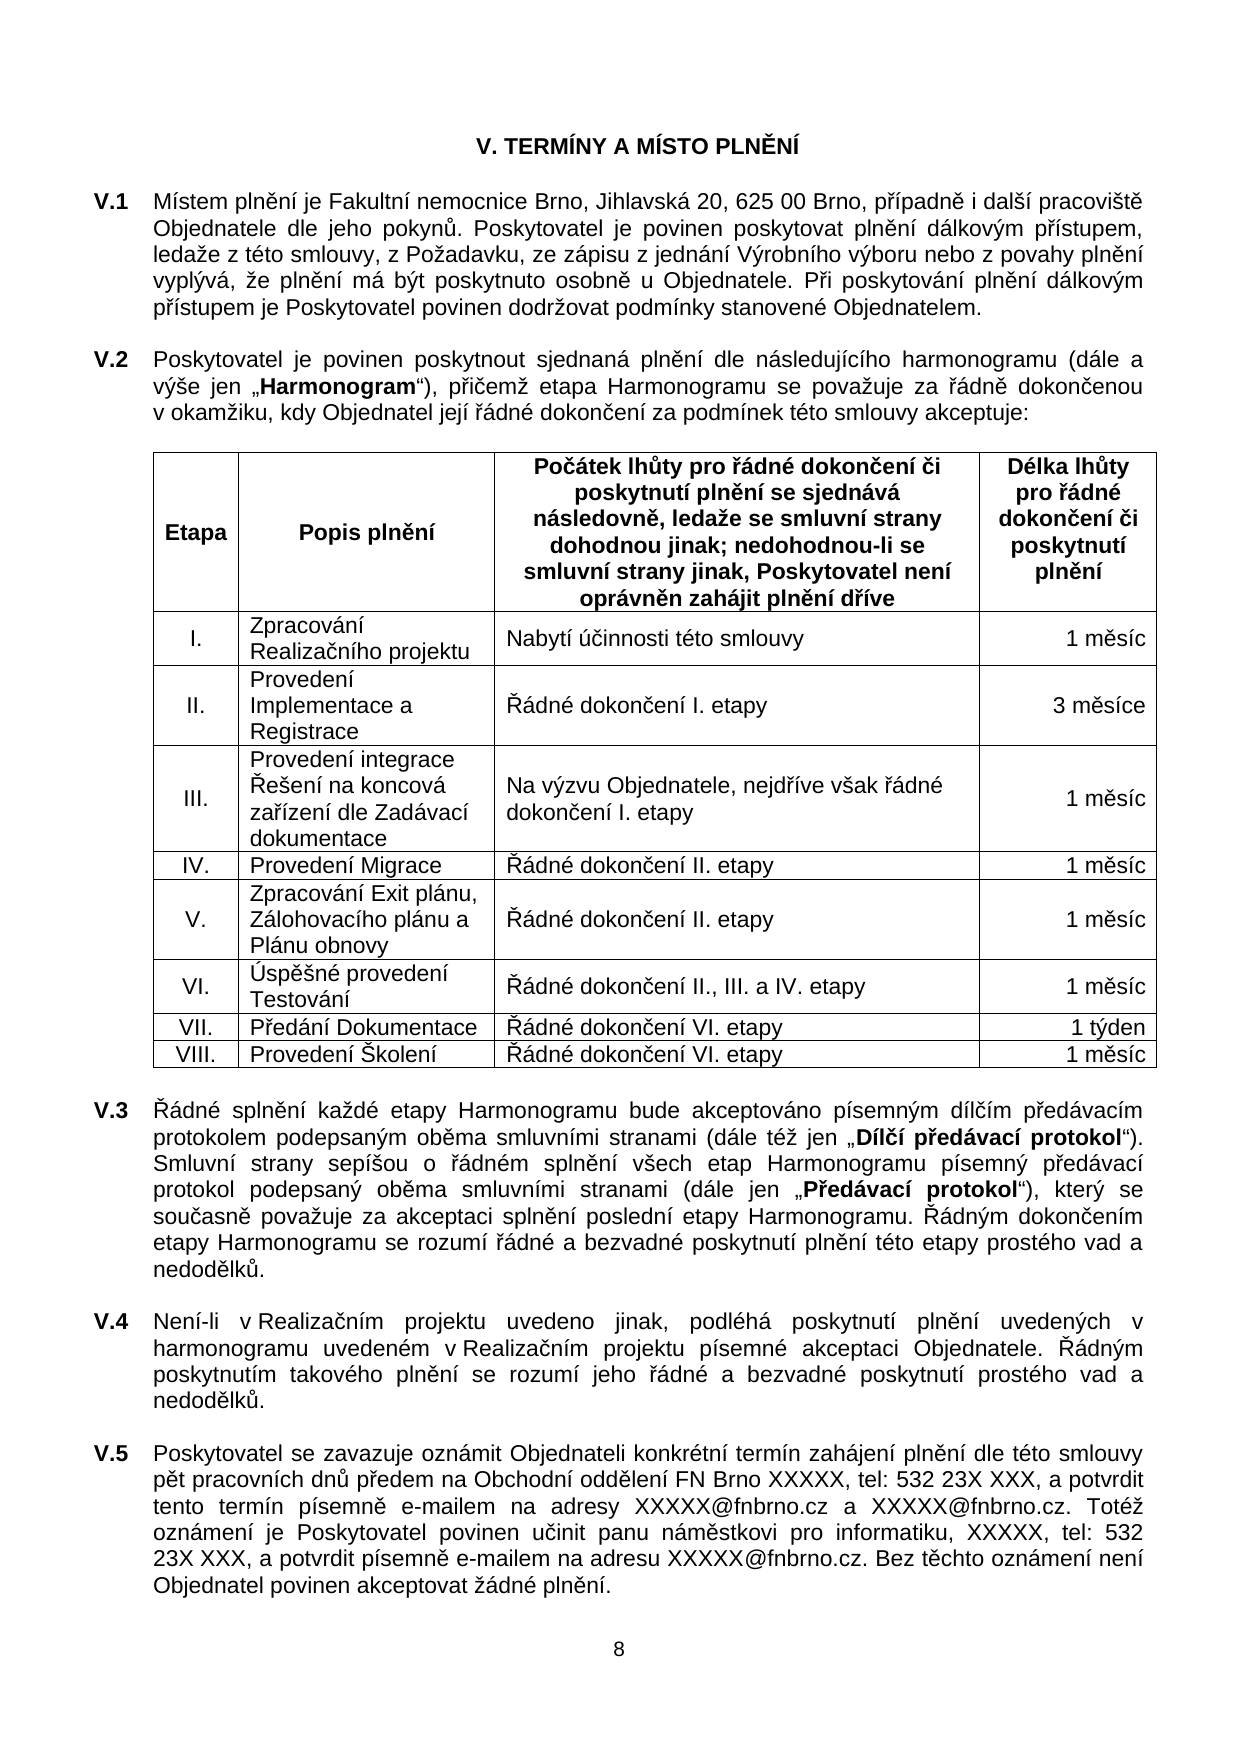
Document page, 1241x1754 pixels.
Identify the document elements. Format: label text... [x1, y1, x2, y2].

table_cell Na výzvu Objednatele, nejdříve však řádné dokončení I. etapy [495, 746, 979, 851]
table_cell I. [154, 612, 238, 664]
table_cell 1 měsíc [980, 880, 1156, 959]
table_cell Řádné dokončení I. etapy [495, 666, 979, 745]
table_cell Řádné dokončení II. etapy [495, 852, 979, 878]
table_cell III. [154, 746, 238, 851]
table_header Etapa [154, 453, 238, 611]
text Poskytovatel se zavazuje oznámit Objednateli konkrétní termín zahájení plnění dle této smlouvy pět pracovních dnů předem na Obchodní oddělení FN Brno XXXXX, tel: 532 23X XXX, a potvrdit tento termín písemně e-mailem na adresy XXXXX@fnbrno.cz a XXXXX@fnbrno.cz. Totéž oznámení je Poskytovatel povinen učinit panu náměstkovi pro informatiku, XXXXX, tel: 532 23X XXX, a potvrdit písemně e-mailem na adresu XXXXX@fnbrno.cz. Bez těchto oznámení není Objednatel povinen akceptovat žádné plnění. [94, 1440, 1144, 1598]
table_header Délka lhůty pro řádné dokončení či poskytnutí plnění [980, 453, 1156, 611]
text Poskytovatel je povinen poskytnout sjednaná plnění dle následujícího harmonogramu (dále a výše jen „Harmonogram“), přičemž etapa Harmonogramu se považuje za řádně dokončenou v okamžiku, kdy Objednatel její řádné dokončení za podmínek této smlouvy akceptuje: [94, 346, 1144, 425]
table_cell Řádné dokončení II. etapy [495, 880, 979, 959]
table_header Popis plnění [239, 453, 494, 611]
table_cell VI. [154, 960, 238, 1012]
table_cell Provedení integrace Řešení na koncová zařízení dle Zadávací dokumentace [239, 746, 494, 851]
table_cell Řádné dokončení VI. etapy [495, 1041, 979, 1067]
table_cell VIII. [154, 1041, 238, 1067]
table_cell Provedení Školení [239, 1041, 494, 1067]
table_cell Provedení Implementace a Registrace [239, 666, 494, 745]
table_cell Úspěšné provedení Testování [239, 960, 494, 1012]
text Není-li v Realizačním projektu uvedeno jinak, podléhá poskytnutí plnění uvedených v harmonogramu uvedeném v Realizačním projektu písemné akceptaci Objednatele. Řádným poskytnutím takového plnění se rozumí jeho řádné a bezvadné poskytnutí prostého vad a nedodělků. [94, 1308, 1144, 1414]
table_cell 1 týden [980, 1014, 1156, 1040]
table_cell 1 měsíc [980, 612, 1156, 664]
table_cell Zpracování Realizačního projektu [239, 612, 494, 664]
subtitle Termíny a místo plnění [131, 130, 1144, 159]
table_cell 1 měsíc [980, 746, 1156, 851]
table_cell V. [154, 880, 238, 959]
text Řádné splnění každé etapy Harmonogramu bude akceptováno písemným dílčím předávacím protokolem podepsaným oběma smluvními stranami (dále též jen „Dílčí předávací protokol“). Smluvní strany sepíšou o řádném splnění všech etap Harmonogramu písemný předávací protokol podepsaný oběma smluvními stranami (dále jen „Předávací protokol“), který se současně považuje za akceptaci splnění poslední etapy Harmonogramu. Řádným dokončením etapy Harmonogramu se rozumí řádné a bezvadné poskytnutí plnění této etapy prostého vad a nedodělků. [94, 1097, 1144, 1282]
table_cell II. [154, 666, 238, 745]
table_cell 1 měsíc [980, 852, 1156, 878]
table_cell Nabytí účinnosti této smlouvy [495, 612, 979, 664]
table_cell Zpracování Exit plánu, Zálohovacího plánu a Plánu obnovy [239, 880, 494, 959]
table_cell Předání Dokumentace [239, 1014, 494, 1040]
table_cell 1 měsíc [980, 960, 1156, 1012]
table_cell IV. [154, 852, 238, 878]
table_cell Řádné dokončení VI. etapy [495, 1014, 979, 1040]
table_cell 3 měsíce [980, 666, 1156, 745]
table_cell VII. [154, 1014, 238, 1040]
table_header Počátek lhůty pro řádné dokončení či poskytnutí plnění se sjednává následovně, ledaže se smluvní strany dohodnou jinak; nedohodnou-li se smluvní strany jinak, Poskytovatel není oprávněn zahájit plnění dříve [495, 453, 979, 611]
table_cell Řádné dokončení II., III. a IV. etapy [495, 960, 979, 1012]
table_cell 1 měsíc [980, 1041, 1156, 1067]
table_cell Provedení Migrace [239, 852, 494, 878]
text Místem plnění je Fakultní nemocnice Brno, Jihlavská 20, 625 00 Brno, případně i další pracoviště Objednatele dle jeho pokynů. Poskytovatel je povinen poskytovat plnění dálkovým přístupem, ledaže z této smlouvy, z Požadavku, ze zápisu z jednání Výrobního výboru nebo z povahy plnění vyplývá, že plnění má být poskytnuto osobně u Objednatele. Při poskytování plnění dálkovým přístupem je Poskytovatel povinen dodržovat podmínky stanovené Objednatelem. [94, 188, 1144, 320]
